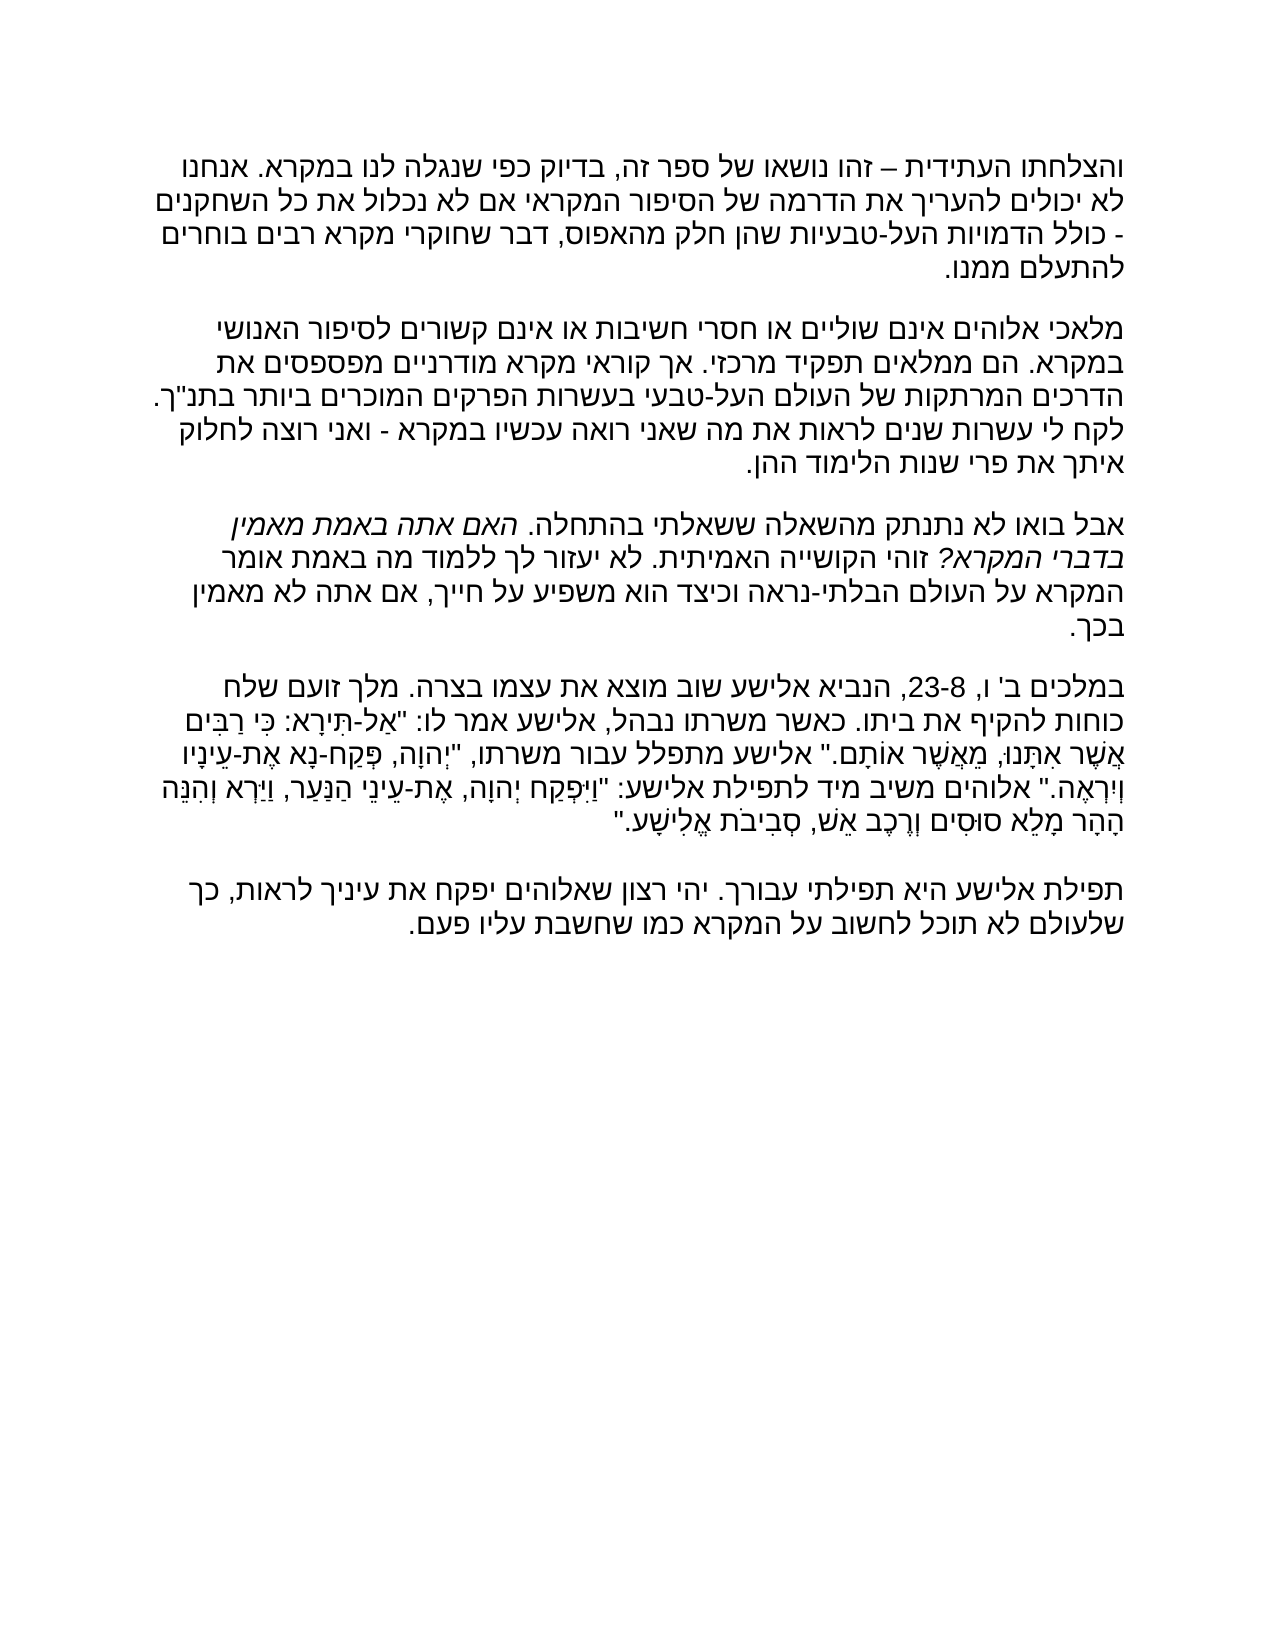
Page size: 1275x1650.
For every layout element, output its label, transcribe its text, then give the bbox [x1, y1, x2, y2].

text מלאכי אלוהים אינם שוליים או חסרי חשיבות או אינם קשורים לסיפור האנושי במקרא. הם ממלאים תפקיד מרכזי. אך קוראי מקרא מודרניים מפספסים את הדרכים המרתקות של העולם העל-טבעי בעשרות הפרקים המוכרים ביותר בתנ"ך. לקח לי עשרות שנים לראות את מה שאני רואה עכשיו במקרא - ואני רוצה לחלוק איתך את פרי שנות הלימוד ההן. [150, 312, 1125, 508]
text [150, 150, 1125, 312]
text תפילת אלישע היא תפילתי עבורך. יהי רצון שאלוהים יפקח את עיניך לראות, כך שלעולם לא תוכל לחשוב על המקרא כמו שחשבת עליו פעם. [150, 873, 1125, 941]
text אבל בואו לא נתנתק מהשאלה ששאלתי בהתחלה. האם אתה באמת מאמין בדברי המקרא? זוהי הקושייה האמיתית. לא יעזור לך ללמוד מה באמת אומר המקרא על העולם הבלתי-נראה וכיצד הוא משפיע על חייך, אם אתה לא מאמין בכך. [150, 508, 1125, 670]
text במלכים ב' ו, 23-8, הנביא אלישע שוב מוצא את עצמו בצרה. מלך זועם שלח כוחות להקיף את ביתו. כאשר משרתו נבהל, אלישע אמר לו: "אַל-תִּירָא: כִּי רַבִּים אֲשֶׁר אִתָּנוּ, מֵאֲשֶׁר אוֹתָם." אלישע מתפלל עבור משרתו, "יְהוָה, פְּקַח-נָא אֶת-עֵינָיו וְיִרְאֶה." אלוהים משיב מיד לתפילת אלישע: "וַיִּפְקַח יְהוָה, אֶת-עֵינֵי הַנַּעַר, וַיַּרְא וְהִנֵּה הָהָר מָלֵא סוּסִים וְרֶכֶב אֵשׁ, סְבִיבֹת אֱלִישָׁע." [150, 670, 1125, 838]
